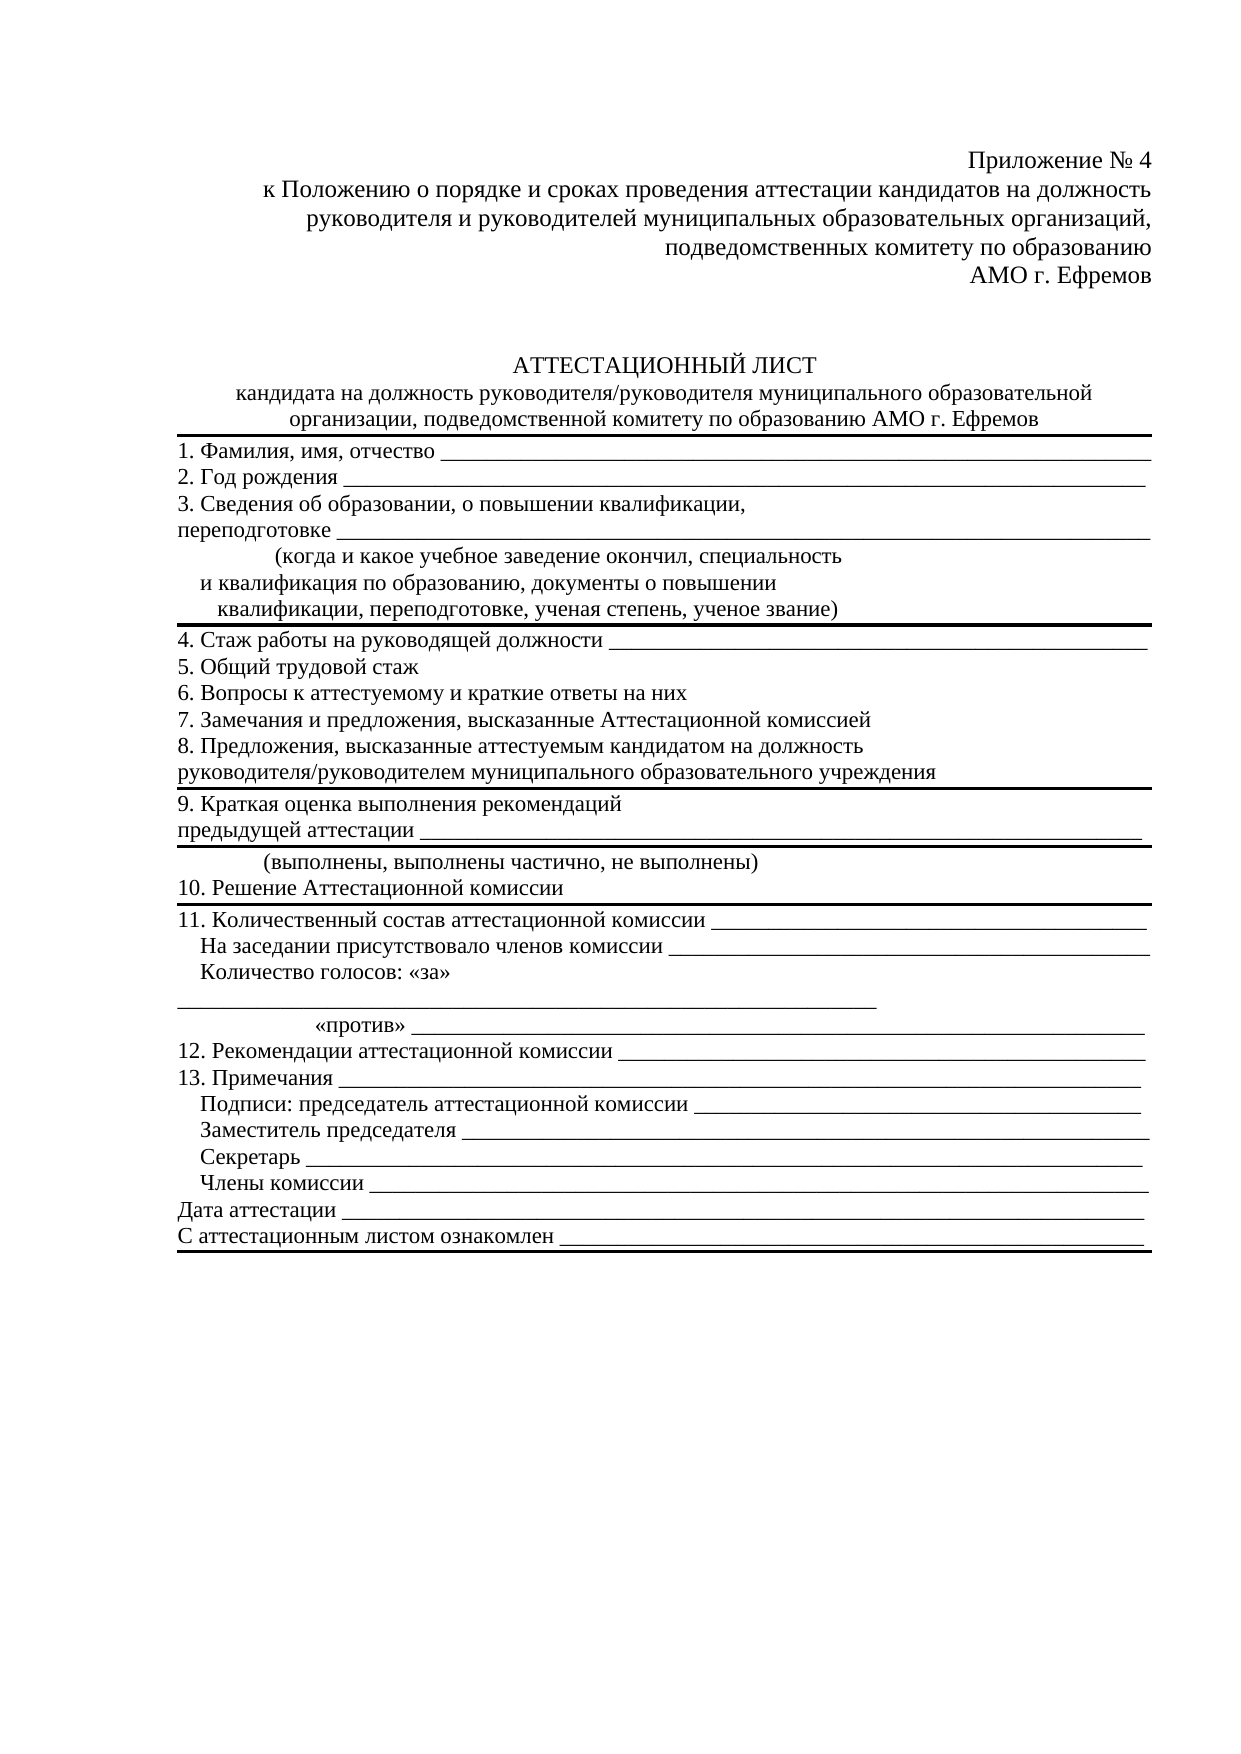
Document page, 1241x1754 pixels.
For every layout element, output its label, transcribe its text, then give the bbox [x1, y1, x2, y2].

text к Положению о порядке и сроках проведения аттестации кандидатов на должность руководителя и руководителей муниципальных образовательных организаций, подведомственных комитету по образованию [177, 174, 1152, 260]
text Подписи: председатель аттестационной комиссии _______________________________________ [177, 1090, 1152, 1117]
text Количество голосов: «за» _____________________________________________________________ [177, 958, 1152, 1011]
text кандидата на должность руководителя/руководителя муниципального образовательной организации, подведомственной комитету по образованию АМО г. Ефремов [177, 379, 1152, 434]
text Приложение № 4 [177, 145, 1152, 174]
text АТТЕСТАЦИОННЫЙ ЛИСТ [177, 351, 1152, 379]
text Члены комиссии ____________________________________________________________________ [177, 1169, 1152, 1196]
text 3. Сведения об образовании, о повышении квалификации, [177, 489, 1152, 516]
text 1. Фамилия, имя, отчество ______________________________________________________________ [177, 437, 1152, 463]
text (выполнены, выполнены частично, не выполнены) [177, 848, 1152, 874]
text 12. Рекомендации аттестационной комиссии ______________________________________________ [177, 1037, 1152, 1064]
text 13. Примечания ______________________________________________________________________ [177, 1064, 1152, 1090]
text На заседании присутствовало членов комиссии __________________________________________ [177, 932, 1152, 958]
text 8. Предложения, высказанные аттестуемым кандидатом на должность руководителя/руководителем муниципального образовательного учреждения [177, 732, 1152, 787]
text «против» ________________________________________________________________ [177, 1011, 1152, 1037]
text С аттестационным листом ознакомлен ___________________________________________________ [177, 1222, 1152, 1250]
text 11. Количественный состав аттестационной комиссии ______________________________________ [177, 906, 1152, 932]
text Секретарь _________________________________________________________________________ [177, 1143, 1152, 1169]
text 5. Общий трудовой стаж [177, 653, 1152, 679]
text 2. Год рождения ______________________________________________________________________ [177, 463, 1152, 489]
text АМО г. Ефремов [177, 260, 1152, 289]
text предыдущей аттестации _______________________________________________________________ [177, 816, 1152, 845]
text (когда и какое учебное заведение окончил, специальность [177, 542, 1152, 569]
text 4. Стаж работы на руководящей должности _______________________________________________ [177, 627, 1152, 653]
text 7. Замечания и предложения, высказанные Аттестационной комиссией [177, 706, 1152, 732]
text и квалификация по образованию, документы о повышении [177, 569, 1152, 595]
text квалификации, переподготовке, ученая степень, ученое звание) [177, 595, 1152, 623]
text переподготовке _______________________________________________________________________ [177, 516, 1152, 542]
text Заместитель председателя ____________________________________________________________ [177, 1117, 1152, 1143]
text 6. Вопросы к аттестуемому и краткие ответы на них [177, 679, 1152, 706]
text 10. Решение Аттестационной комиссии [177, 874, 1152, 903]
text Дата аттестации ______________________________________________________________________ [177, 1196, 1152, 1222]
text 9. Краткая оценка выполнения рекомендаций [177, 790, 1152, 816]
